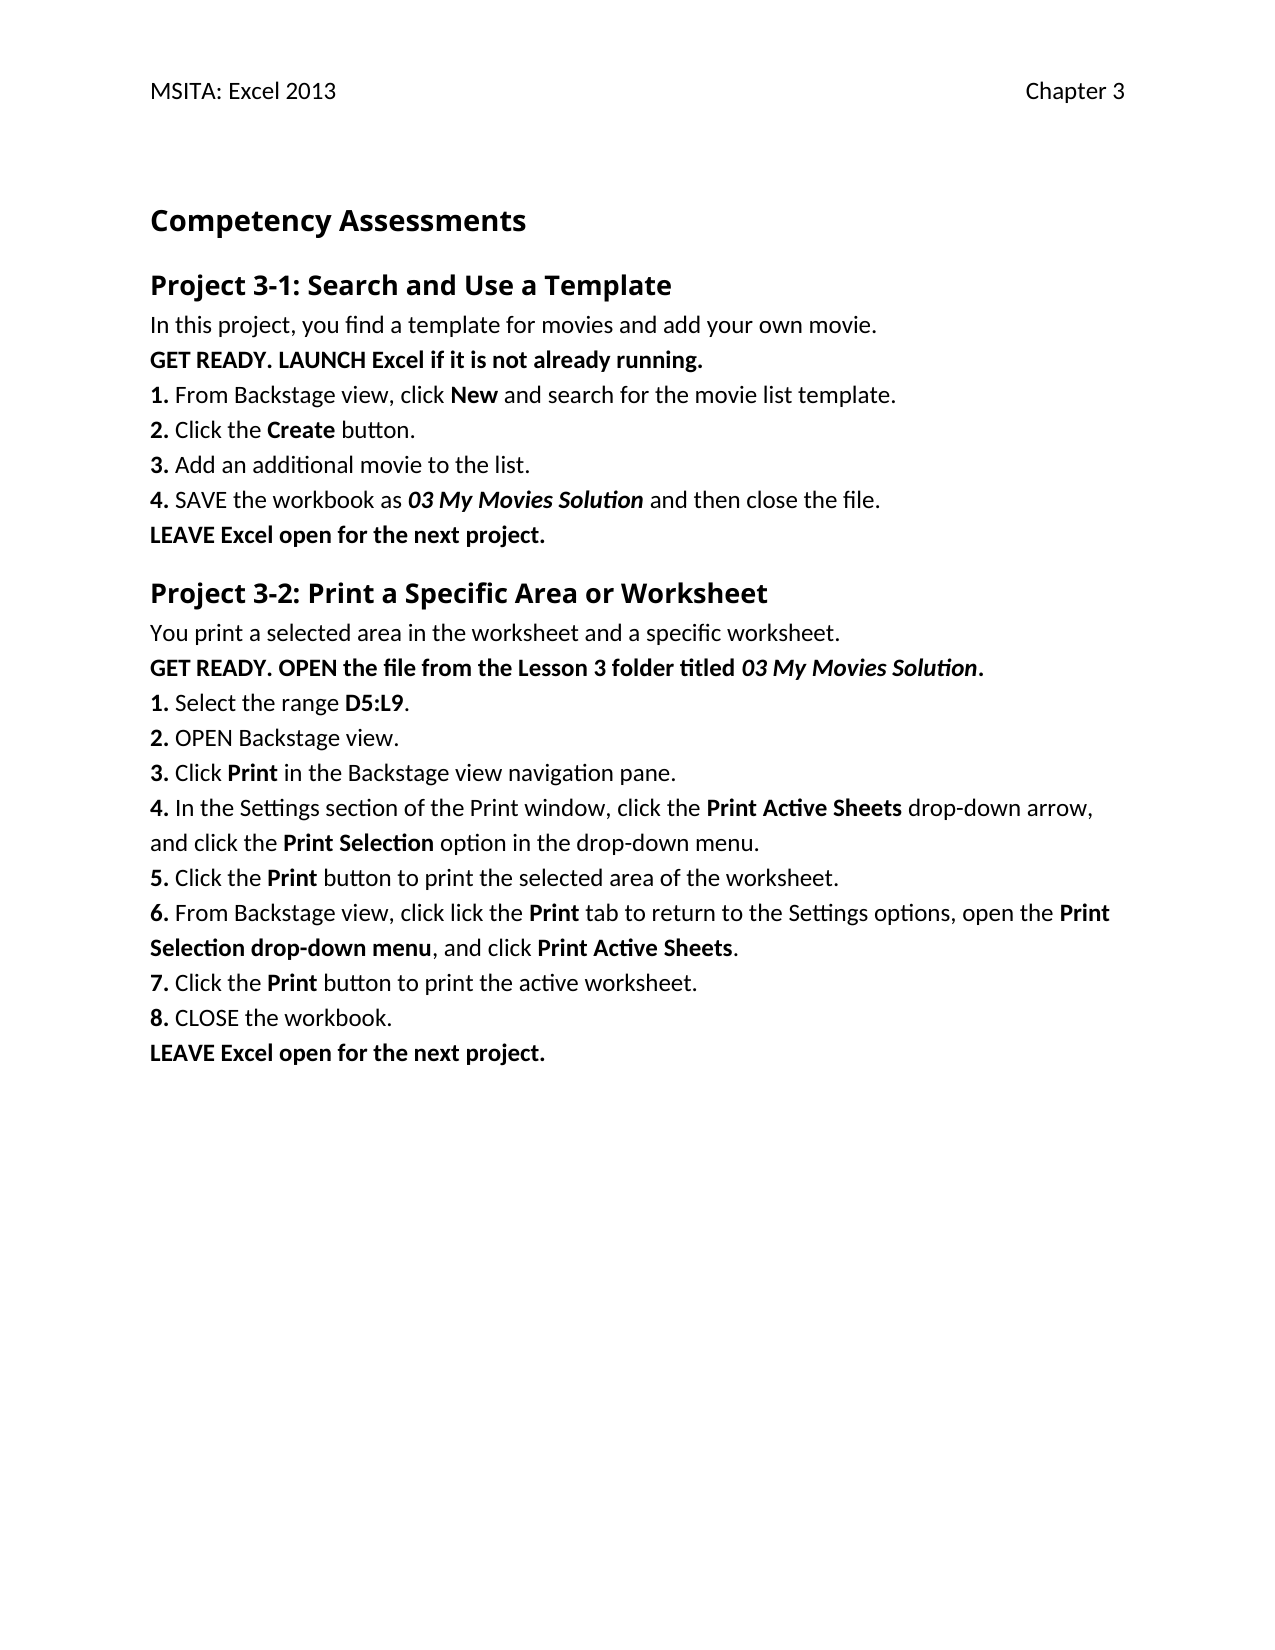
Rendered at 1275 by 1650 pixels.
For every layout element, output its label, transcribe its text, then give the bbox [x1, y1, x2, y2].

subtitle Competency Assessments [150, 200, 1125, 240]
text 5. Click the Print button to print the selected area of the worksheet. [150, 862, 1125, 893]
text 4. In the Settings section of the Print window, click the Print Active Sheets drop-down arrow, and click the Print Selection option in the drop-down menu. [150, 792, 1125, 858]
text 1. Select the range D5:L9. [150, 687, 1125, 718]
text 4. SAVE the workbook as 03 My Movies Solution and then close the file. [150, 484, 1125, 514]
text 2. Click the Create button. [150, 414, 1125, 444]
text In this project, you find a template for movies and add your own movie. [150, 309, 1125, 339]
text 2. OPEN Backstage view. [150, 722, 1125, 753]
text GET READY. OPEN the file from the Lesson 3 folder titled 03 My Movies Solution. [150, 652, 1125, 683]
subtitle Project 3-2: Print a Specific Area or Worksheet [150, 575, 1125, 612]
text 3. Click Print in the Backstage view navigation pane. [150, 757, 1125, 788]
subtitle Project 3-1: Search and Use a Template [150, 266, 1125, 303]
text LEAVE Excel open for the next project. [150, 1037, 1125, 1068]
text LEAVE Excel open for the next project. [150, 519, 1125, 549]
text 8. CLOSE the workbook. [150, 1002, 1125, 1033]
text GET READY. LAUNCH Excel if it is not already running. [150, 344, 1125, 374]
text 7. Click the Print button to print the active worksheet. [150, 967, 1125, 998]
text You print a selected area in the worksheet and a specific worksheet. [150, 617, 1125, 648]
text 6. From Backstage view, click lick the Print tab to return to the Settings options, open the Print Selection drop-down menu, and click Print Active Sheets. [150, 897, 1125, 963]
text 1. From Backstage view, click New and search for the movie list template. [150, 379, 1125, 409]
text 3. Add an additional movie to the list. [150, 449, 1125, 479]
